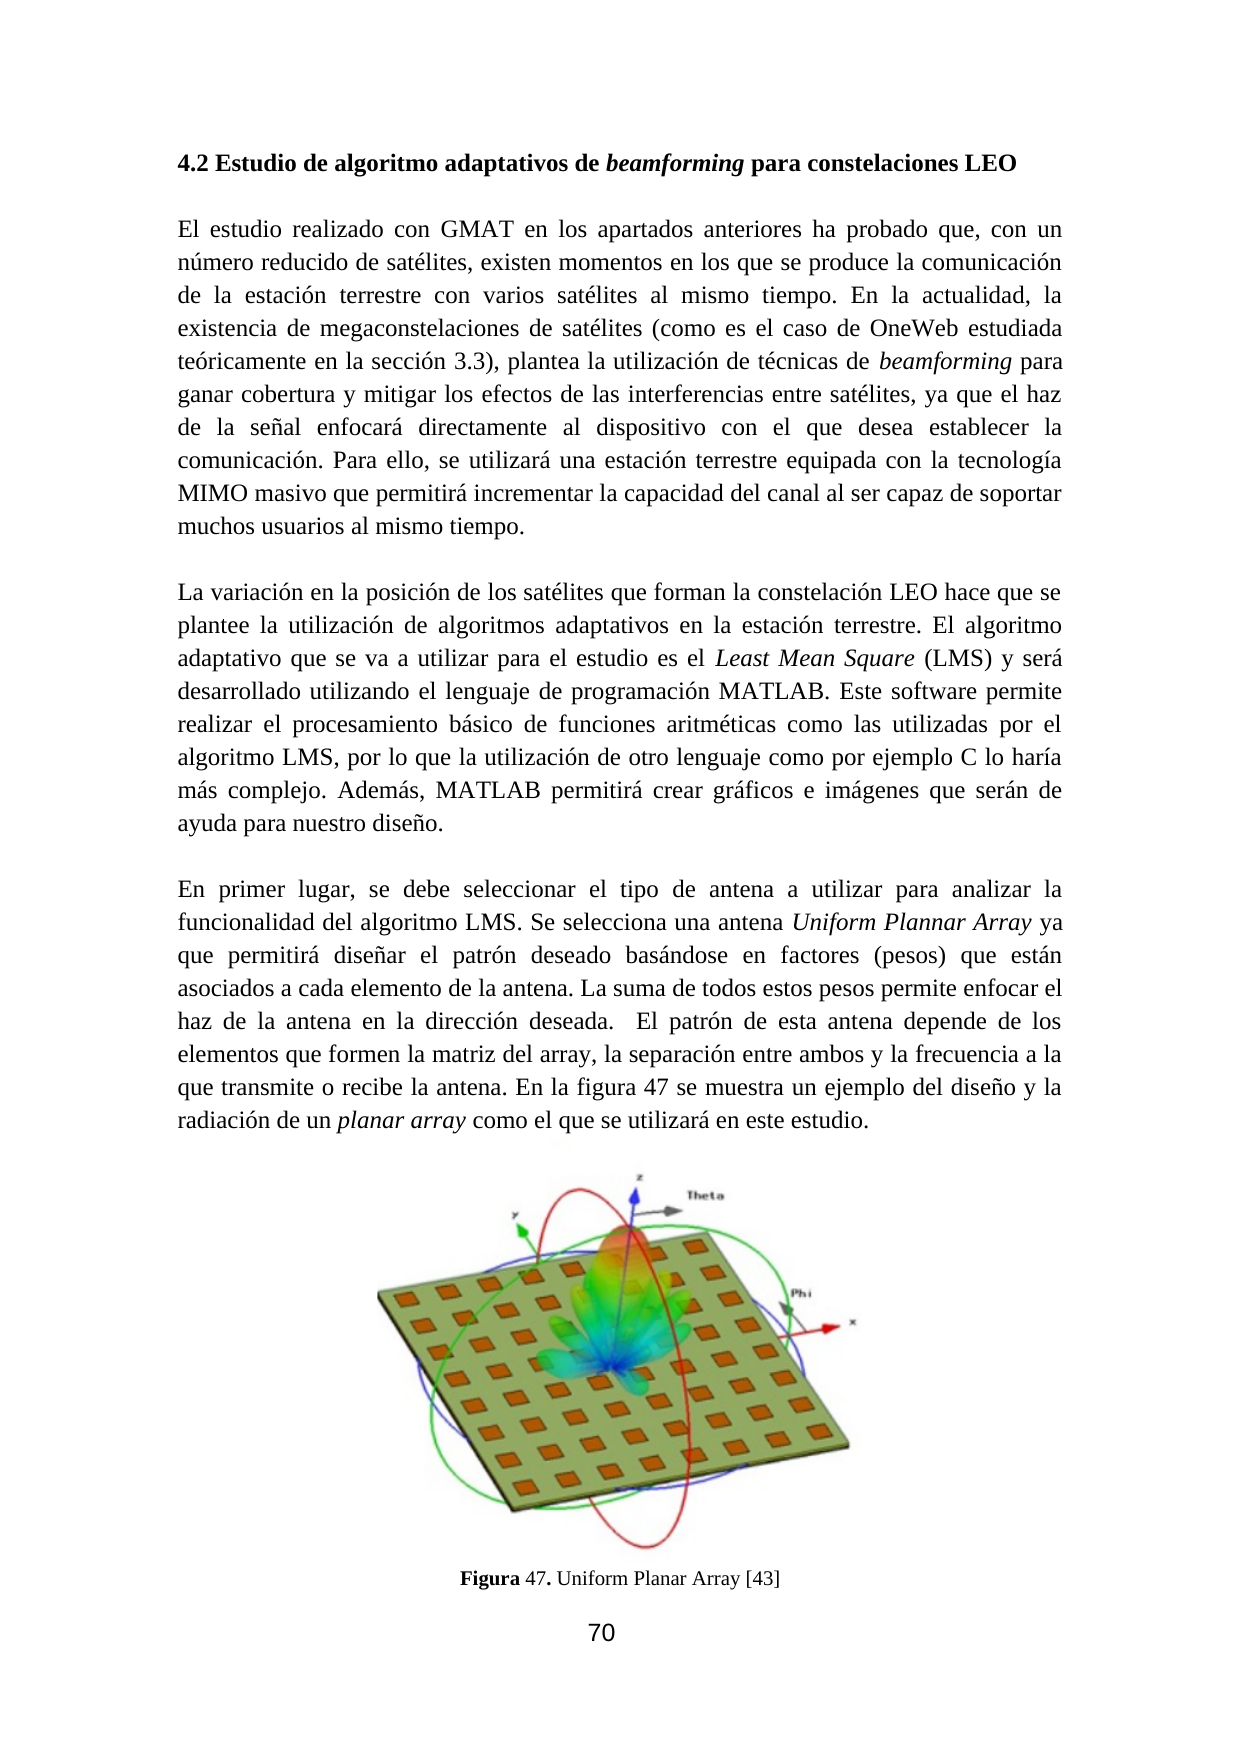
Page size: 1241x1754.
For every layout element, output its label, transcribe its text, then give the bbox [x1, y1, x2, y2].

list El estudio realizado con GMAT en los apartados anteriores ha probado que, con un número reducido de satélites, existen momentos en los que se produce la comunicación de la estación terrestre con varios satélites al mismo tiempo. En la actualidad, la existencia de megaconstelaciones de satélites (como es el caso de OneWeb estudiada teóricamente en la sección 3.3), plantea la utilización de técnicas de beamforming para ganar cobertura y mitigar los efectos de las interferencias entre satélites, ya que el haz de la señal enfocará directamente al dispositivo con el que desea establecer la comunicación. Para ello, se utilizará una estación terrestre equipada con la tecnología MIMO masivo que permitirá incrementar la capacidad del canal al ser capaz de soportar muchos usuarios al mismo tiempo. [177, 214, 1063, 540]
picture [377, 1138, 863, 1562]
list En primer lugar, se debe seleccionar el tipo de antena a utilizar para analizar la funcionalidad del algoritmo LMS. Se selecciona una antena Uniform Plannar Array ya que permitirá diseñar el patrón deseado basándose en factores (pesos) que están asociados a cada elemento de la antena. La suma de todos estos pesos permite enfocar el haz de la antena en la dirección deseada. El patrón de esta antena depende de los elementos que formen la matriz del array, la separación entre ambos y la frecuencia a la que transmite o recibe la antena. En la figura 47 se muestra un ejemplo del diseño y la radiación de un planar array como el que se utilizará en este estudio. [177, 874, 1063, 1134]
text Figura 47. Uniform Planar Array [43] [177, 1566, 1063, 1590]
list La variación en la posición de los satélites que forman la constelación LEO hace que se plantee la utilización de algoritmos adaptativos en la estación terrestre. El algoritmo adaptativo que se va a utilizar para el estudio es el Least Mean Square (LMS) y será desarrollado utilizando el lenguaje de programación MATLAB. Este software permite realizar el procesamiento básico de funciones aritméticas como las utilizadas por el algoritmo LMS, por lo que la utilización de otro lenguaje como por ejemplo C lo haría más complejo. Además, MATLAB permitirá crear gráficos e imágenes que serán de ayuda para nuestro diseño. [177, 577, 1063, 837]
subtitle Estudio de algoritmo adaptativos de beamforming para constelaciones LEO [177, 148, 1063, 176]
